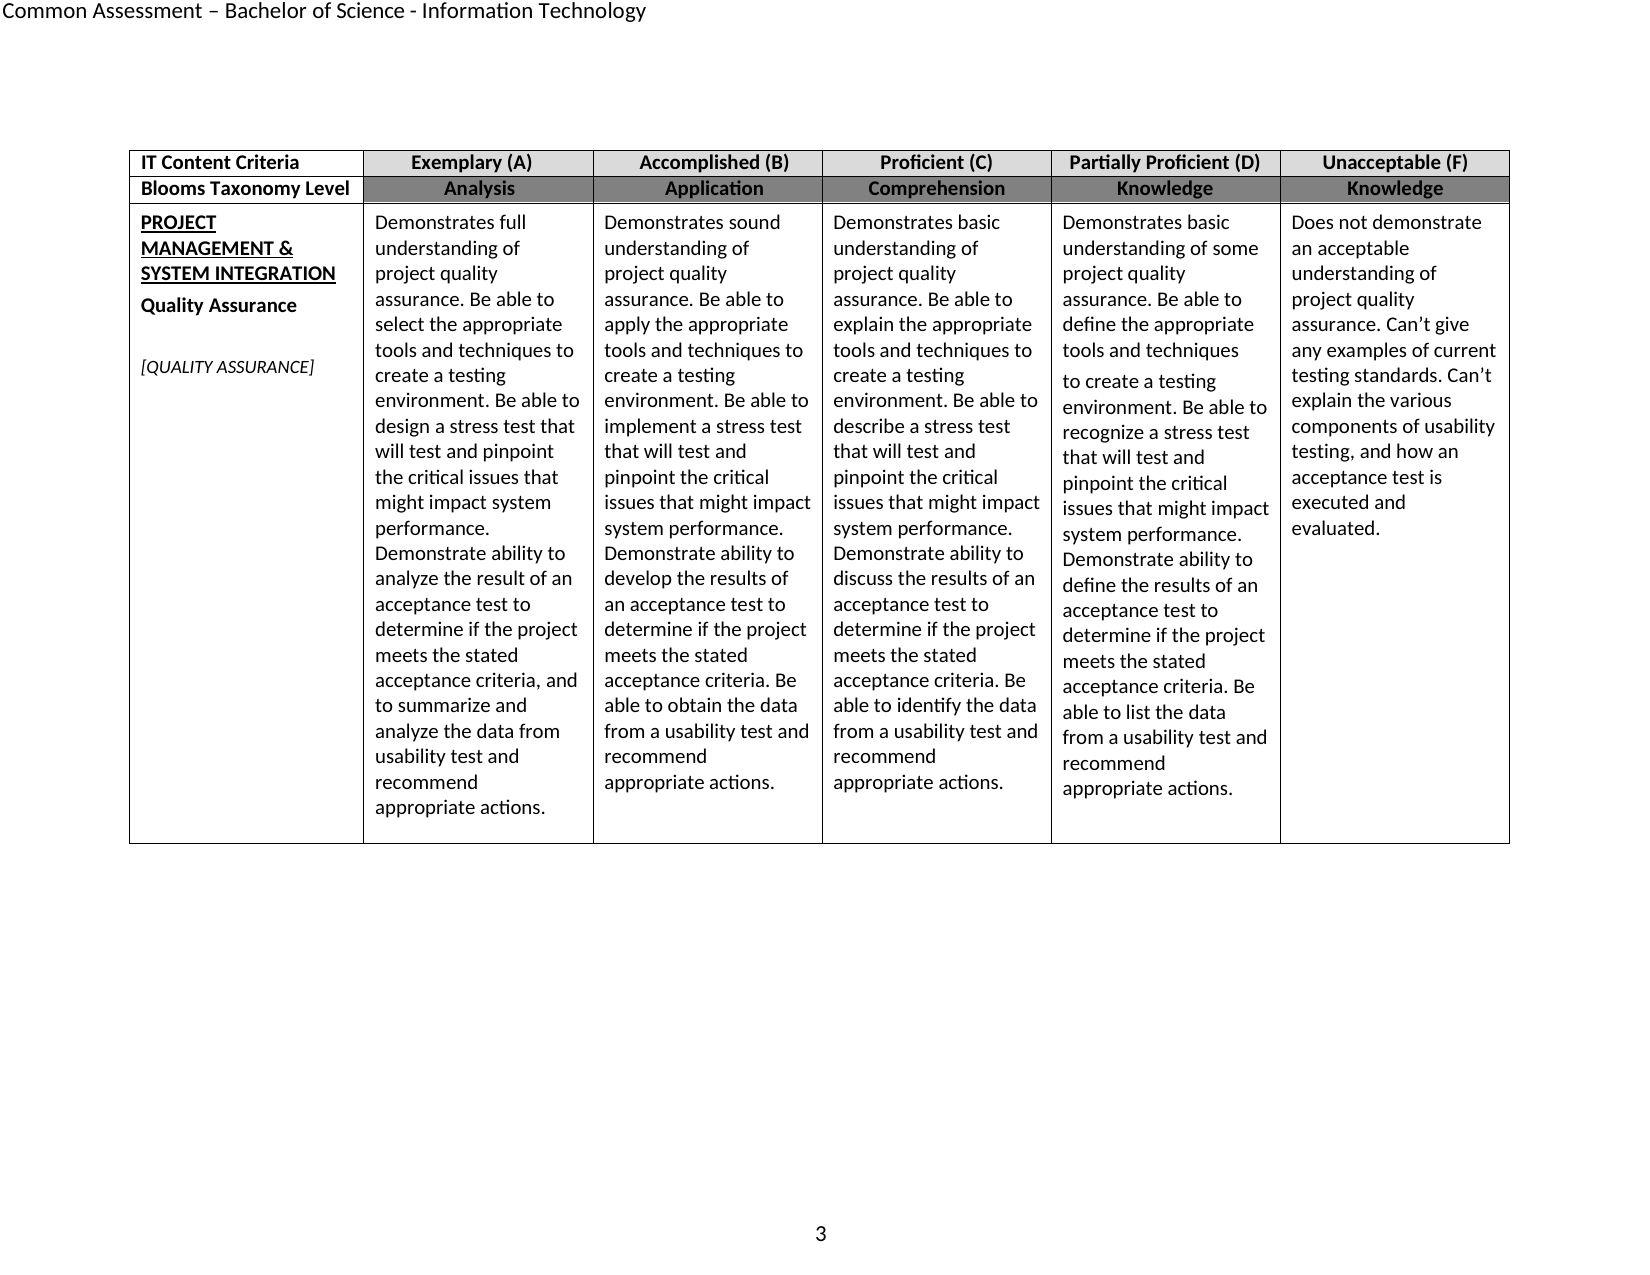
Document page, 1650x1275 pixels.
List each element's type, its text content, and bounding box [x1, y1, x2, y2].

table_header IT Content Criteria [130, 151, 363, 176]
table_header Proficient (C) [823, 151, 1051, 176]
table_cell Demonstrates basic understanding of some project quality assurance. Be able to define the appropriate tools and techniques to create a testing environment. Be able to recognize a stress test that will test and pinpoint the critical issues that might impact system performance. Demonstrate ability to define the results of an acceptance test to determine if the project meets the stated acceptance criteria. Be able to list the data from a usability test and recommend appropriate actions. [1052, 204, 1280, 843]
table_cell Knowledge [1281, 177, 1509, 202]
table_cell Comprehension [823, 177, 1051, 202]
table_header Exemplary (A) [364, 151, 593, 176]
table_header Unacceptable (F) [1281, 151, 1509, 176]
table_cell Demonstrates basic understanding of project quality assurance. Be able to explain the appropriate tools and techniques to create a testing environment. Be able to describe a stress test that will test and pinpoint the critical issues that might impact system performance. Demonstrate ability to discuss the results of an acceptance test to determine if the project meets the stated acceptance criteria. Be able to identify the data from a usability test and recommend appropriate actions. [823, 204, 1051, 843]
table_header Accomplished (B) [594, 151, 822, 176]
table_cell Knowledge [1052, 177, 1280, 202]
table_cell PROJECT MANAGEMENT & SYSTEM INTEGRATION Quality Assurance [QUALITY ASSURANCE] [130, 204, 363, 843]
table_cell Blooms Taxonomy Level [130, 177, 363, 202]
table_cell Demonstrates full understanding of project quality assurance. Be able to select the appropriate tools and techniques to create a testing environment. Be able to design a stress test that will test and pinpoint the critical issues that might impact system performance. Demonstrate ability to analyze the result of an acceptance test to determine if the project meets the stated acceptance criteria, and to summarize and analyze the data from usability test and recommend appropriate actions. [364, 204, 593, 843]
table_cell Does not demonstrate an acceptable understanding of project quality assurance. Can’t give any examples of current testing standards. Can’t explain the various components of usability testing, and how an acceptance test is executed and evaluated. [1281, 204, 1509, 843]
table_header Partially Proficient (D) [1052, 151, 1280, 176]
table_cell Analysis [364, 177, 593, 202]
table_cell Application [594, 177, 822, 202]
table_cell Demonstrates sound understanding of project quality assurance. Be able to apply the appropriate tools and techniques to create a testing environment. Be able to implement a stress test that will test and pinpoint the critical issues that might impact system performance. Demonstrate ability to develop the results of an acceptance test to determine if the project meets the stated acceptance criteria. Be able to obtain the data from a usability test and recommend appropriate actions. [594, 204, 822, 843]
